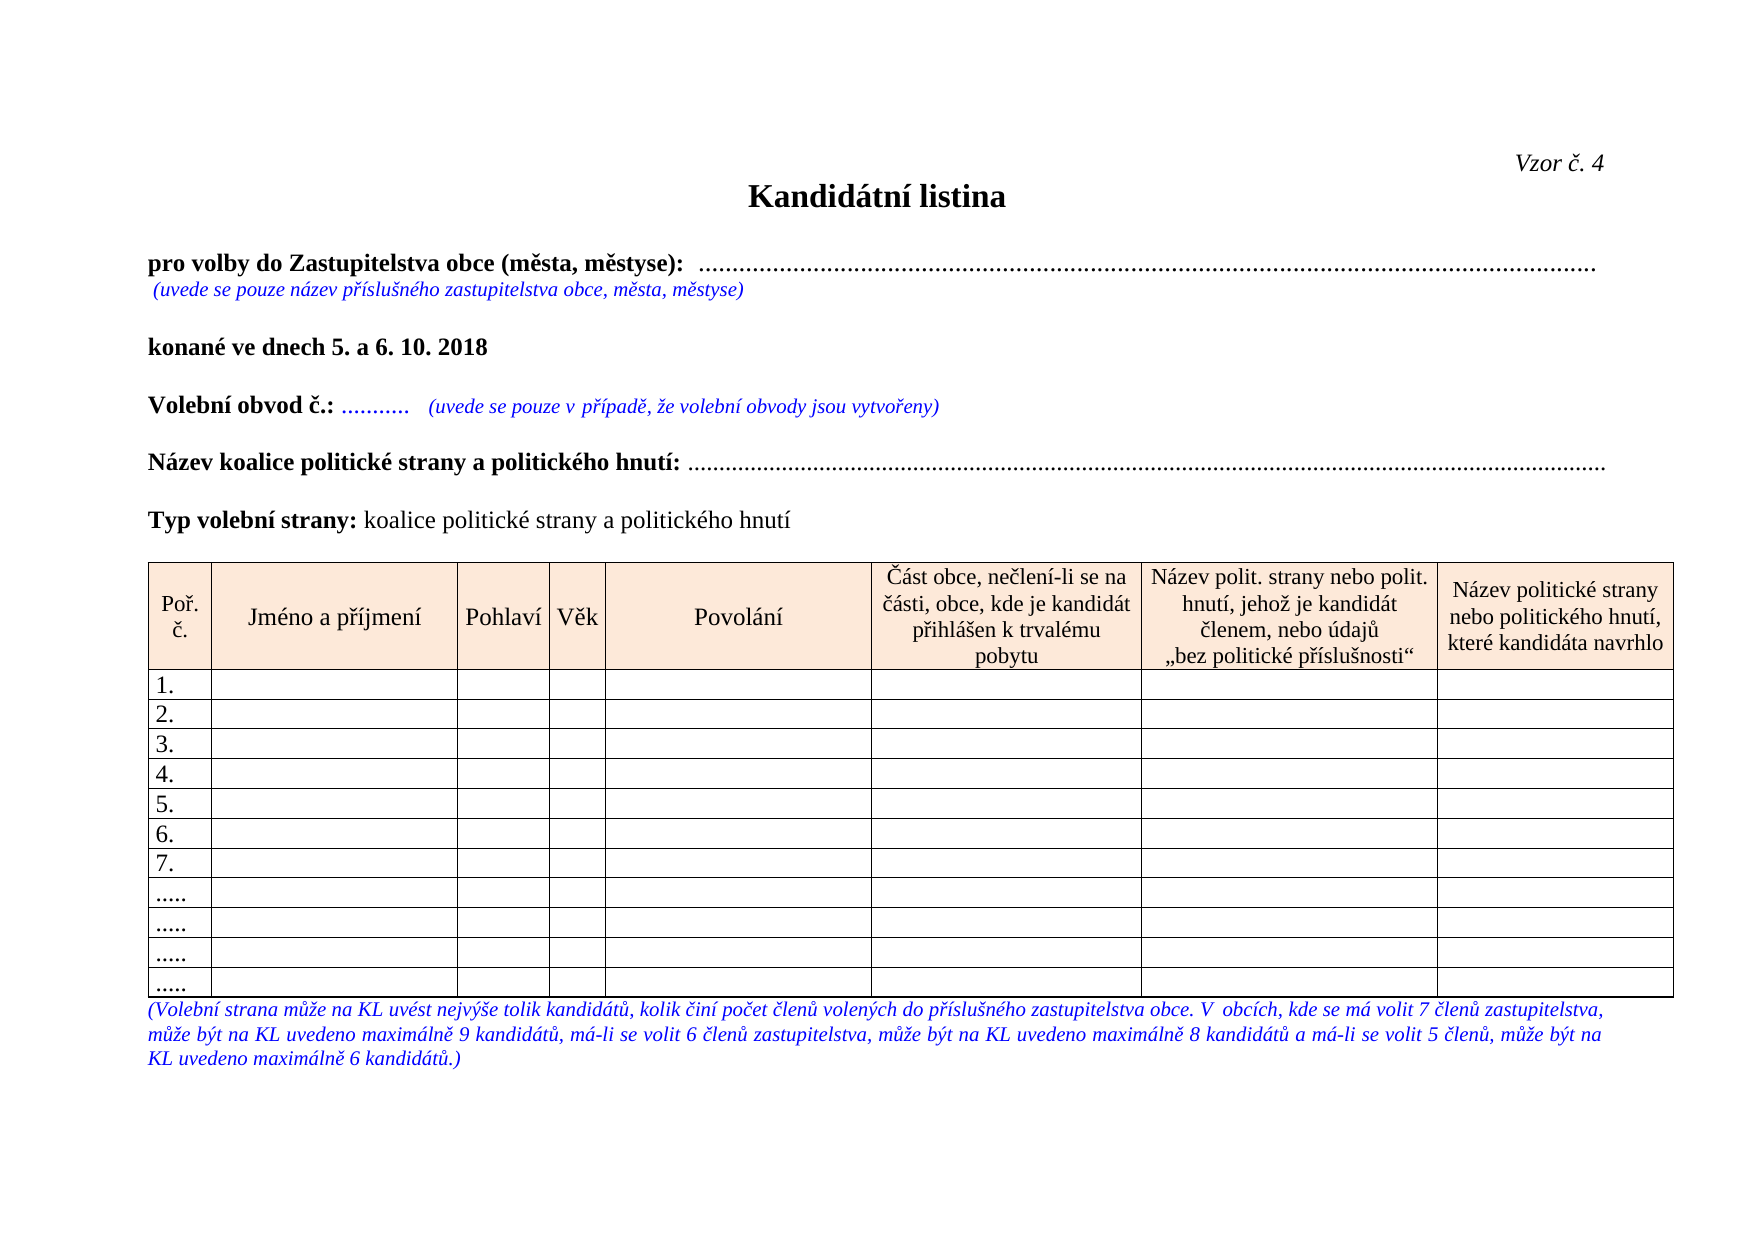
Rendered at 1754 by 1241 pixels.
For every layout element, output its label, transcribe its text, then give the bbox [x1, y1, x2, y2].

table_cell [1438, 938, 1673, 967]
title Typ volební strany: koalice politické strany a politického hnutí [148, 505, 1606, 533]
table_cell [606, 670, 871, 698]
table_cell [1438, 700, 1673, 728]
title Název koalice politické strany a politického hnutí: ................................................................................................................................................... [148, 447, 1606, 476]
table_cell ..... [149, 938, 211, 967]
table_cell [872, 819, 1141, 847]
table_cell [606, 908, 871, 937]
table_cell 3. [149, 729, 211, 758]
table_cell [458, 729, 549, 758]
table_cell [1438, 729, 1673, 758]
table_cell [606, 759, 871, 788]
table_header Část obce, nečlení-li se na části, obce, kde je kandidát přihlášen k trvalému pobytu [872, 563, 1141, 669]
table_cell [872, 878, 1141, 907]
table_cell ..... [149, 968, 211, 996]
table_cell [1142, 968, 1437, 996]
table_cell [1142, 700, 1437, 728]
table_cell [606, 789, 871, 818]
table_cell [1142, 729, 1437, 758]
table_cell [550, 938, 605, 967]
table_cell 6. [149, 819, 211, 847]
table_cell [1142, 819, 1437, 847]
table_cell [212, 968, 457, 996]
table_cell 1. [149, 670, 211, 698]
table_cell [872, 938, 1141, 967]
title Volební obvod č.: ........... (uvede se pouze v případě, že volební obvody jsou vytvořeny) [148, 390, 1606, 418]
table_cell [872, 700, 1141, 728]
table_cell [1438, 968, 1673, 996]
table_cell [212, 908, 457, 937]
table_cell [212, 789, 457, 818]
table_cell [1438, 759, 1673, 788]
title Kandidátní listina [148, 176, 1606, 215]
table_cell [606, 700, 871, 728]
table_cell [550, 878, 605, 907]
table_cell [458, 759, 549, 788]
table_cell 7. [149, 849, 211, 877]
table_cell [1142, 878, 1437, 907]
table_cell [458, 938, 549, 967]
table_cell [550, 789, 605, 818]
table_cell [1438, 670, 1673, 698]
table_cell [1438, 849, 1673, 877]
table_cell [550, 968, 605, 996]
table_cell [458, 819, 549, 847]
table_cell [872, 908, 1141, 937]
table_cell [458, 968, 549, 996]
table_cell [1438, 878, 1673, 907]
table_cell [212, 878, 457, 907]
table_cell [550, 849, 605, 877]
title (uvede se pouze název příslušného zastupitelstva obce, města, městyse) [148, 277, 1606, 301]
table_cell [212, 849, 457, 877]
table_cell [1142, 849, 1437, 877]
table_cell [606, 849, 871, 877]
table_cell [212, 729, 457, 758]
table_cell 5. [149, 789, 211, 818]
table_cell [550, 908, 605, 937]
table_cell [458, 849, 549, 877]
title Vzor č. 4 [148, 148, 1606, 176]
table_cell [550, 700, 605, 728]
table_cell ..... [149, 908, 211, 937]
table_header Název polit. strany nebo polit. hnutí, jehož je kandidát členem, nebo údajů „bez politické příslušnosti“ [1142, 563, 1437, 669]
table_cell [212, 759, 457, 788]
table_cell [606, 878, 871, 907]
table_cell [872, 729, 1141, 758]
table_cell [458, 700, 549, 728]
table_cell [1438, 789, 1673, 818]
table_header Název politické strany nebo politického hnutí, které kandidáta navrhlo [1438, 563, 1673, 669]
table_cell [1142, 789, 1437, 818]
table_cell [1142, 908, 1437, 937]
table_cell [212, 700, 457, 728]
table_cell [606, 968, 871, 996]
table_cell 4. [149, 759, 211, 788]
table_cell [1438, 819, 1673, 847]
table_header Pohlaví [458, 563, 549, 669]
table_cell [550, 670, 605, 698]
table_header Povolání [606, 563, 871, 669]
table_cell [1142, 759, 1437, 788]
table_cell [458, 789, 549, 818]
table_cell [606, 938, 871, 967]
table_header Věk [550, 563, 605, 669]
table_cell [550, 819, 605, 847]
table_cell [212, 670, 457, 698]
table_header Jméno a příjmení [212, 563, 457, 669]
table_cell [212, 819, 457, 847]
table_cell [458, 878, 549, 907]
table_cell [1438, 908, 1673, 937]
table_cell [458, 670, 549, 698]
title konané ve dnech 5. a 6. 10. 2018 [148, 332, 1606, 361]
table_cell [1142, 938, 1437, 967]
table_cell [872, 849, 1141, 877]
table_cell [458, 908, 549, 937]
table_cell [872, 968, 1141, 996]
table_cell [872, 789, 1141, 818]
table_cell [1142, 670, 1437, 698]
table_cell [606, 819, 871, 847]
title (Volební strana může na KL uvést nejvýše tolik kandidátů, kolik činí počet členů volených do příslušného zastupitelstva obce. V obcích, kde se má volit 7 členů zastupitelstva, může být na KL uvedeno maximálně 9 kandidátů, má-li se volit 6 členů zastupitelstva, může být na KL uvedeno maximálně 8 kandidátů a má-li se volit 5 členů, může být na KL uvedeno maximálně 6 kandidátů.) [148, 998, 1606, 1069]
table_cell [550, 759, 605, 788]
table_header Poř. č. [149, 563, 211, 669]
table_cell [550, 729, 605, 758]
table_cell 2. [149, 700, 211, 728]
table_cell [606, 729, 871, 758]
table_cell [872, 670, 1141, 698]
table_cell [872, 759, 1141, 788]
title pro volby do Zastupitelstva obce (města, městyse): ..................................................................................................................................... [148, 246, 1606, 277]
table_cell [212, 938, 457, 967]
table_cell ..... [149, 878, 211, 907]
